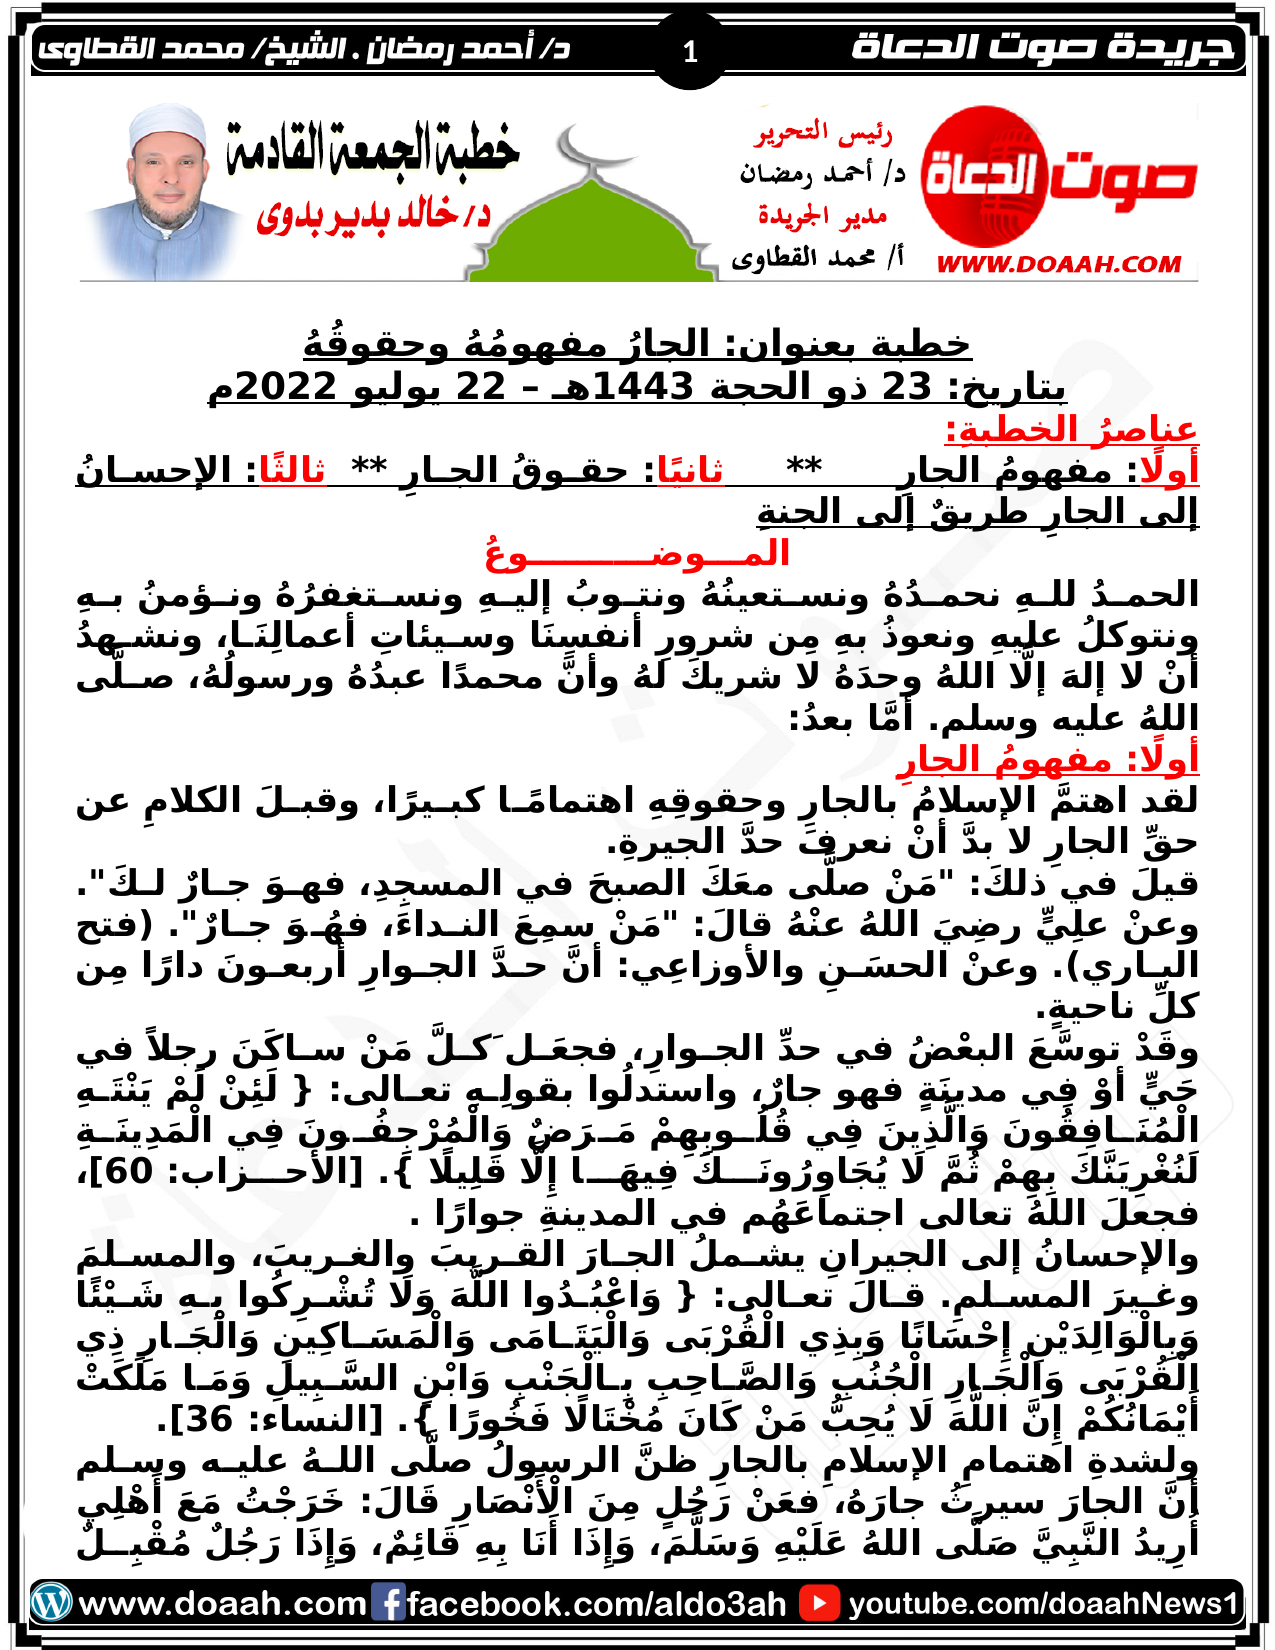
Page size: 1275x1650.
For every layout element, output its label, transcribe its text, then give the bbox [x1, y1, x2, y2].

text لقد اهتمَّ الإسلامُ بالجارِ وحقوقِهِ اهتمامًا كبيرًا، وقبلَ الكلامِ عن حقِّ الجارِ لا بدَّ أنْ نعرفَ حدَّ الجيرةِ. [75, 780, 1200, 862]
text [75, 1440, 1200, 1563]
text والإحسانُ إلى الجيرانِ يشملُ الجارَ القريبَ والغريبَ، والمسلمَ وغيرَ المسلمِ. قالَ تعالى: { وَاعْبُدُوا اللَّهَ وَلَا تُشْرِكُوا بِهِ شَيْئًا وَبِالْوَالِدَيْنِ إِحْسَانًا وَبِذِي الْقُرْبَى وَالْيَتَامَى وَالْمَسَاكِينِ وَالْجَارِ ذِي الْقُرْبَى وَالْجَارِ الْجُنُبِ وَالصَّاحِبِ بِالْجَنْبِ وَابْنِ السَّبِيلِ وَمَا مَلَكَتْ أَيْمَانُكُمْ إِنَّ اللَّهَ لَا يُحِبُّ مَنْ كَانَ مُخْتَالًا فَخُورًا }. [النساء: 36]. [75, 1233, 1200, 1440]
text وقَدْ توسَّعَ البعْضُ في حدِّ الجوارِ، فجعَل َكلَّ مَنْ ساكَنَ رجلاً في حَيٍّ أوْ فِي مدينَةٍ فهو جارٌ، واستدلُوا بقولِهِ تعالى: { لَئِنْ لَمْ يَنْتَهِ الْمُنَافِقُونَ وَالَّذِينَ فِي قُلُوبِهِمْ مَرَضٌ وَالْمُرْجِفُونَ فِي الْمَدِينَةِ لَنُغْرِيَنَّكَ بِهِمْ ثُمَّ لَا يُجَاوِرُونَكَ فِيهَا إِلَّا قَلِيلًا }. [الأحزاب: 60]، فجعلَ اللهُ تعالى اجتماعَهُم في المدينةِ جوارًا . [75, 1027, 1200, 1233]
text بتاريخ: 23 ذو الحجة 1443هـ – 22 يوليو 2022م [75, 365, 1200, 408]
text أولًا: مفهومُ الجارِ ** ثانيًا: حقوقُ الجارِ ** ثالثًا: الإحسانُ إلى الجارِ طريقٌ إلى الجنةِ [75, 450, 1200, 485]
text أولًا: مفهومُ الجارِ ** ثانيًا: حقوقُ الجارِ ** ثالثًا: الإحسانُ إلى الجارِ طريقٌ إلى الجنةِ [75, 487, 1200, 532]
text خطبة بعنوان: الجارُ مفهومُهُ وحقوقُهُ [75, 103, 1200, 365]
text عناصرُ الخطبةِ: [75, 408, 1200, 450]
text الحمدُ للهِ نحمدُهُ ونستعينُهُ ونتوبُ إليهِ ونستغفرُهُ ونؤمنُ بهِ ونتوكلُ عليهِ ونعوذُ بهِ مِن شرورِ أنفسِنَا وسيئاتِ أعمالِنَا، ونشهدُ أنْ لا إلهَ إلَّا اللهُ وحدَهُ لا شريكَ لهُ وأنَّ محمدًا عبدُهُ ورسولُهُ، صلَّى اللهُ عليه وسلم. أمَّا بعدُ: [75, 573, 1200, 738]
picture [0, 0, 1275, 1650]
text أولًا: مفهومُ الجارِ [75, 738, 1200, 780]
text المـــوضــــــــــوعُ [75, 532, 1200, 573]
text قيلَ في ذلكَ: "مَنْ صلَّى معَكَ الصبحَ في المسجِدِ، فهوَ جارٌ لكَ". وعنْ علِيٍّ رضِيَ اللهُ عنْهُ قالَ: "مَنْ سمِعَ النداءَ، فهُوَ جارٌ". (فتح الباري). وعنْ الحسَنِ والأوزاعِي: أنَّ حدَّ الجوارِ أربعونَ دارًا مِن كلِّ ناحيةٍ. [75, 862, 1200, 1027]
